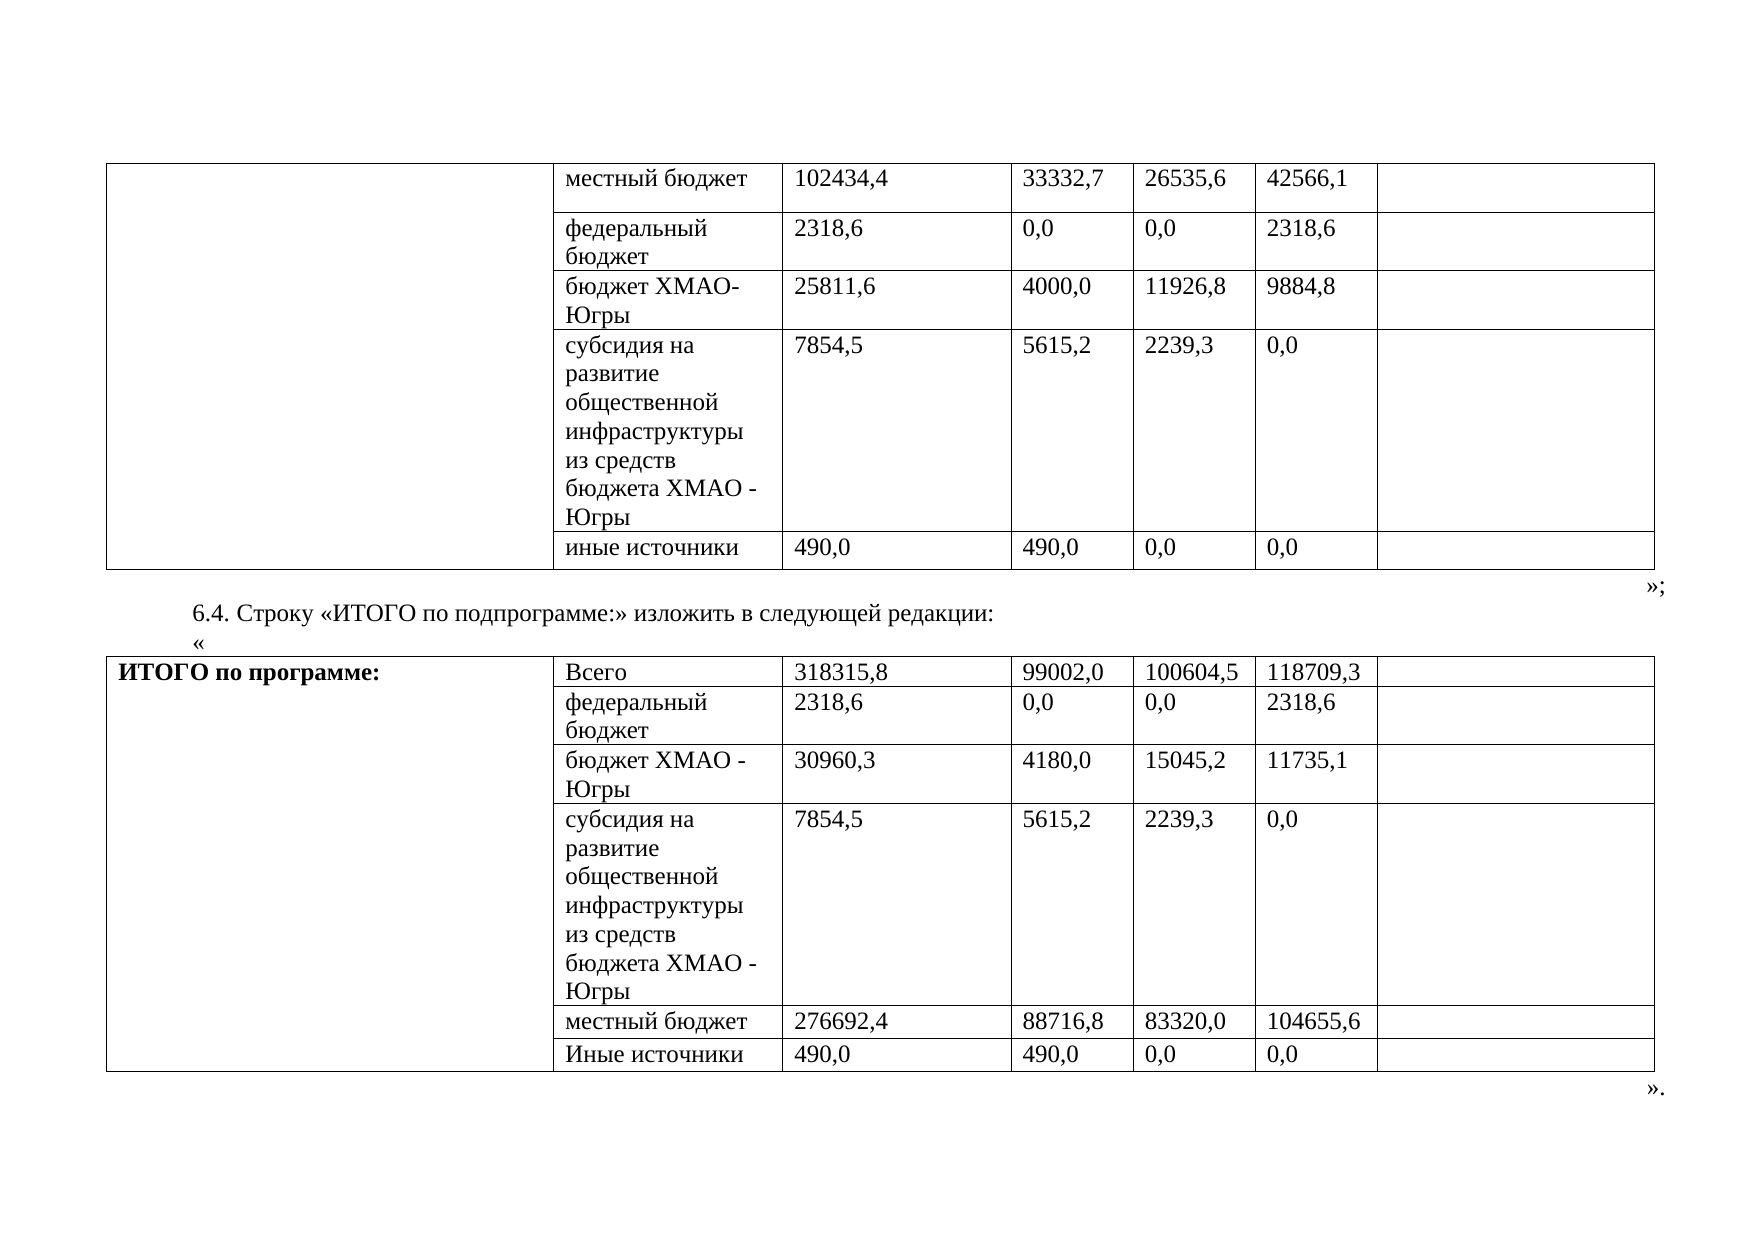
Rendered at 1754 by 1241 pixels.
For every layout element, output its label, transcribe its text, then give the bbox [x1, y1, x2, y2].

table_cell [1378, 213, 1654, 270]
table_cell иные источники [554, 532, 782, 569]
table_cell 2239,3 [1134, 804, 1255, 1005]
table_header ИТОГО по программе: [107, 657, 553, 1071]
table_cell 4180,0 [1012, 745, 1133, 803]
table_cell 0,0 [1256, 1039, 1377, 1071]
table_cell 0,0 [1012, 687, 1133, 744]
table_cell бюджет ХМАО - Югры [554, 745, 782, 803]
title ». [192, 1072, 1665, 1100]
table_cell [1378, 687, 1654, 744]
table_cell 83320,0 [1134, 1006, 1255, 1038]
table_cell местный бюджет [554, 164, 782, 212]
table_cell 490,0 [1012, 532, 1133, 569]
table_cell 490,0 [783, 1039, 1011, 1071]
table_cell федеральный бюджет [554, 687, 782, 744]
table_cell 88716,8 [1012, 1006, 1133, 1038]
table_cell 26535,6 [1134, 164, 1255, 212]
table_cell 0,0 [1256, 532, 1377, 569]
table_cell 2318,6 [783, 687, 1011, 744]
table_header Всего [554, 657, 782, 686]
table_cell 0,0 [1134, 532, 1255, 569]
table_cell [1378, 532, 1654, 569]
table_cell 0,0 [1134, 687, 1255, 744]
table_cell 25811,6 [783, 271, 1011, 329]
table_cell 33332,7 [1012, 164, 1133, 212]
table_cell 11926,8 [1134, 271, 1255, 329]
table_cell [1378, 164, 1654, 212]
table_cell 4000,0 [1012, 271, 1133, 329]
table_cell субсидия на развитие общественной инфраструктуры из средств бюджета ХМАО - Югры [554, 330, 782, 531]
table_cell 5615,2 [1012, 804, 1133, 1005]
table_header 100604,5 [1134, 657, 1255, 686]
table_cell 102434,4 [783, 164, 1011, 212]
table_cell 0,0 [1134, 213, 1255, 270]
table_cell [1378, 1039, 1654, 1071]
table_cell 11735,1 [1256, 745, 1377, 803]
table_cell [1378, 804, 1654, 1005]
table_header 99002,0 [1012, 657, 1133, 686]
table_cell бюджет ХМАО-Югры [554, 271, 782, 329]
table_cell [1378, 330, 1654, 531]
table_cell 0,0 [1012, 213, 1133, 270]
table_cell 0,0 [1256, 330, 1377, 531]
table_cell 9884,8 [1256, 271, 1377, 329]
table_cell 104655,6 [1256, 1006, 1377, 1038]
table_cell 2318,6 [783, 213, 1011, 270]
table_cell 7854,5 [783, 330, 1011, 531]
table_cell субсидия на развитие общественной инфраструктуры из средств бюджета ХМАО - Югры [554, 804, 782, 1005]
table_cell [1378, 1006, 1654, 1038]
table_cell 5615,2 [1012, 330, 1133, 531]
table_header 118709,3 [1256, 657, 1377, 686]
table_cell 42566,1 [1256, 164, 1377, 212]
table_cell Иные источники [554, 1039, 782, 1071]
title « [192, 627, 1665, 656]
table_cell местный бюджет [554, 1006, 782, 1038]
table_cell 15045,2 [1134, 745, 1255, 803]
table_header [1378, 657, 1654, 686]
table_cell 2318,6 [1256, 213, 1377, 270]
table_cell 2239,3 [1134, 330, 1255, 531]
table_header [107, 164, 553, 569]
table_cell 0,0 [1256, 804, 1377, 1005]
title Строку «ИТОГО по подпрограмме:» изложить в следующей редакции: [118, 598, 1665, 627]
table_cell 2318,6 [1256, 687, 1377, 744]
table_cell 30960,3 [783, 745, 1011, 803]
table_cell [1378, 745, 1654, 803]
table_header 318315,8 [783, 657, 1011, 686]
table_cell 490,0 [1012, 1039, 1133, 1071]
table_cell 276692,4 [783, 1006, 1011, 1038]
title »; [192, 570, 1665, 598]
table_cell [1378, 271, 1654, 329]
table_cell 0,0 [1134, 1039, 1255, 1071]
table_cell 7854,5 [783, 804, 1011, 1005]
table_cell 490,0 [783, 532, 1011, 569]
table_cell федеральный бюджет [554, 213, 782, 270]
